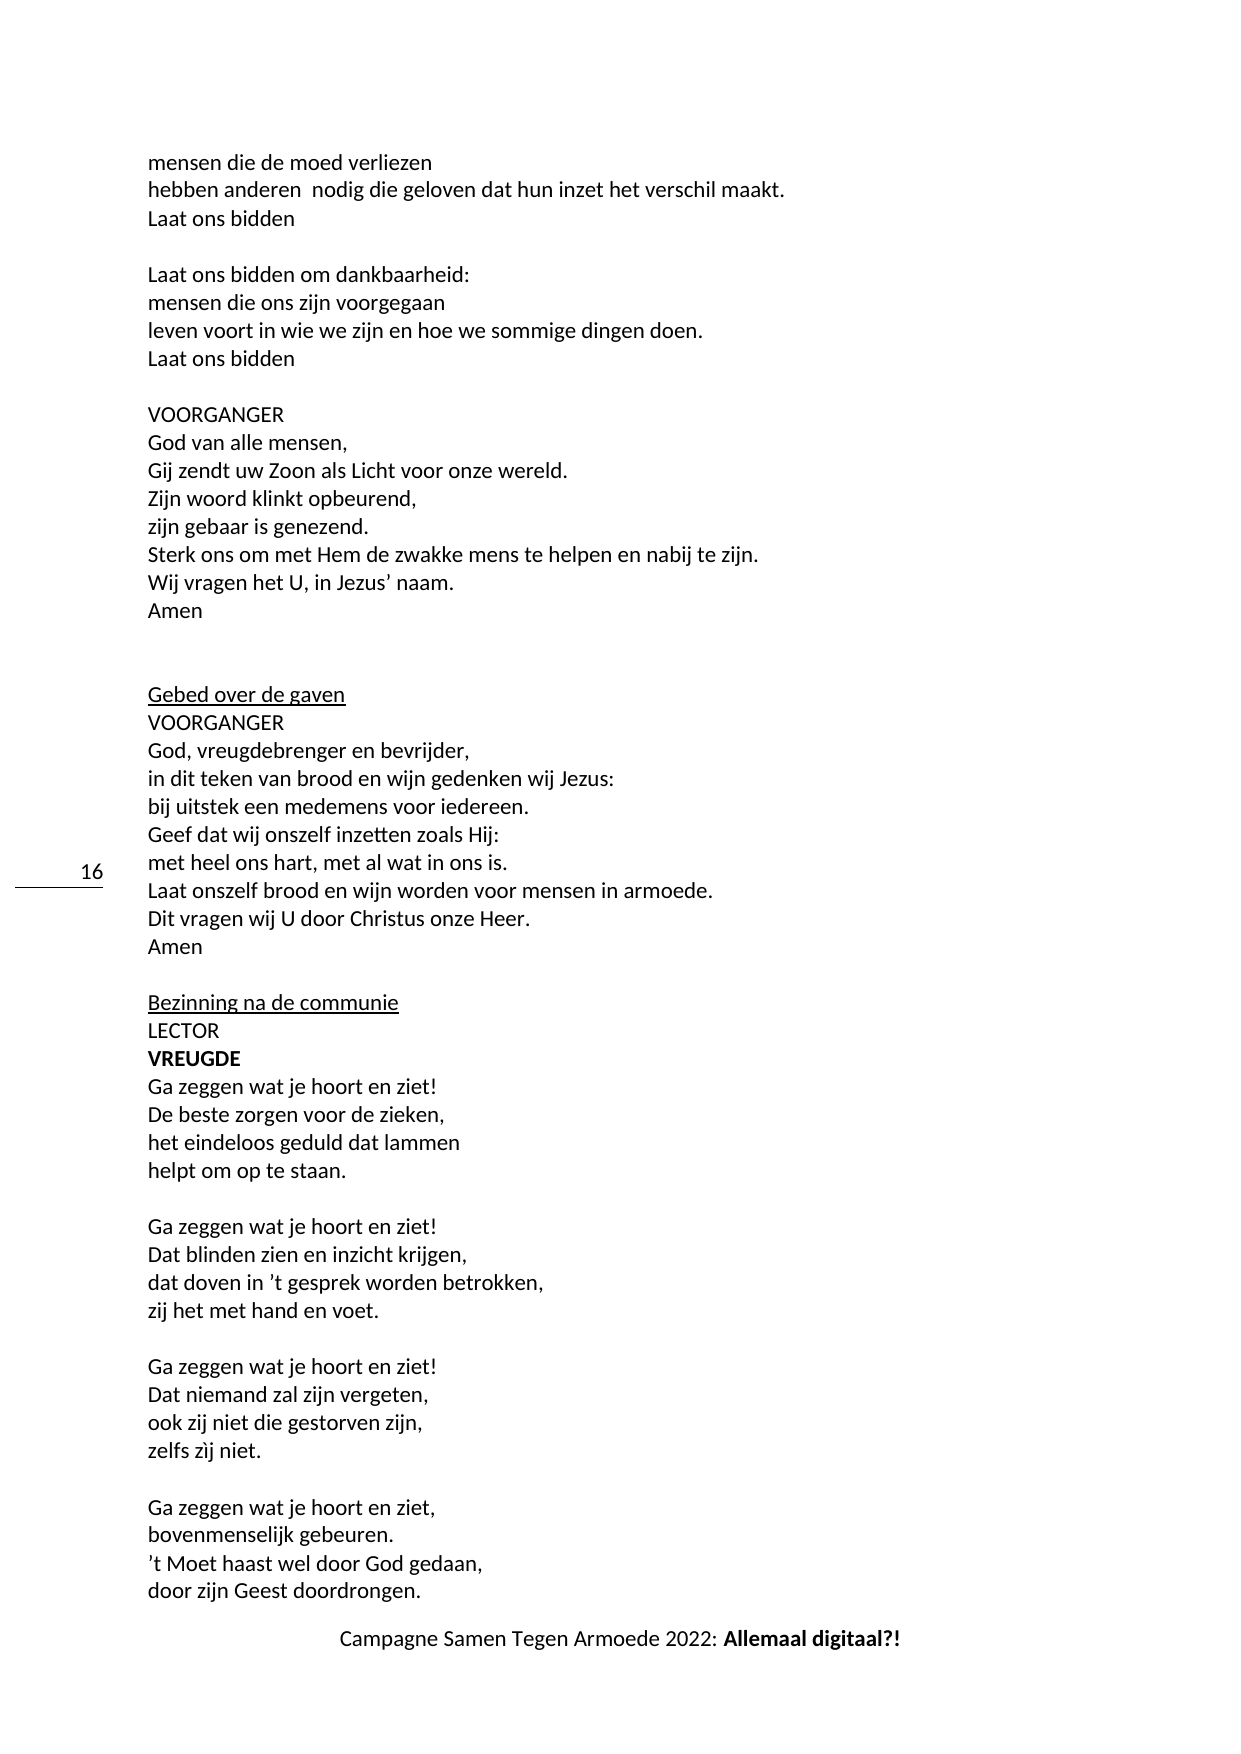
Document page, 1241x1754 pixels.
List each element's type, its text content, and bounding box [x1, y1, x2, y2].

text Ga zeggen wat je hoort en ziet, bovenmenselijk gebeuren. ’t Moet haast wel door God gedaan, door zijn Geest doordrongen. [148, 1493, 1093, 1605]
text bij uitstek een medemens voor iedereen. Geef dat wij onszelf inzetten zoals Hij: [148, 792, 1093, 848]
text God van alle mensen, [148, 428, 1093, 456]
text VOORGANGER [148, 400, 1093, 428]
text God, vreugdebrenger en bevrijder, [148, 736, 1093, 764]
text Gij zendt uw Zoon als Licht voor onze wereld. Zijn woord klinkt opbeurend, [148, 456, 1093, 512]
text leven voort in wie we zijn en hoe we sommige dingen doen. [148, 316, 1093, 344]
text Ga zeggen wat je hoort en ziet! [148, 1072, 1093, 1100]
text Laat ons bidden [148, 344, 1093, 372]
text Ga zeggen wat je hoort en ziet! Dat blinden zien en inzicht krijgen, dat doven in ’t gesprek worden betrokken, zij het met hand en voet. [148, 1212, 1093, 1324]
text VOORGANGER [148, 708, 1093, 736]
text het eindeloos geduld dat lammen helpt om op te staan. [148, 1128, 1093, 1184]
text met heel ons hart, met al wat in ons is. [148, 848, 1093, 876]
text in dit teken van brood en wijn gedenken wij Jezus: [148, 764, 1093, 792]
text zijn gebaar is genezend. Sterk ons om met Hem de zwakke mens te helpen en nabij te zijn. Wij vragen het U, in Jezus’ naam. Amen [148, 512, 1093, 624]
text Laat onszelf brood en wijn worden voor mensen in armoede. Dit vragen wij U door Christus onze Heer. [148, 876, 1093, 932]
text LECTOR [148, 1016, 1093, 1044]
text mensen die de moed verliezen hebben anderen nodig die geloven dat hun inzet het verschil maakt. [148, 148, 1093, 204]
text Amen [148, 932, 1093, 960]
text Ga zeggen wat je hoort en ziet! Dat niemand zal zijn vergeten, ook zij niet die gestorven zijn, zelfs zìj niet. [148, 1352, 1093, 1464]
text VREUGDE [148, 1044, 1093, 1072]
text mensen die ons zijn voorgegaan [148, 288, 1093, 316]
text Gebed over de gaven [148, 680, 1093, 708]
text Laat ons bidden [148, 204, 1093, 232]
text Laat ons bidden om dankbaarheid: [148, 260, 1093, 288]
text Bezinning na de communie [148, 988, 1093, 1016]
text De beste zorgen voor de zieken, [148, 1100, 1093, 1128]
